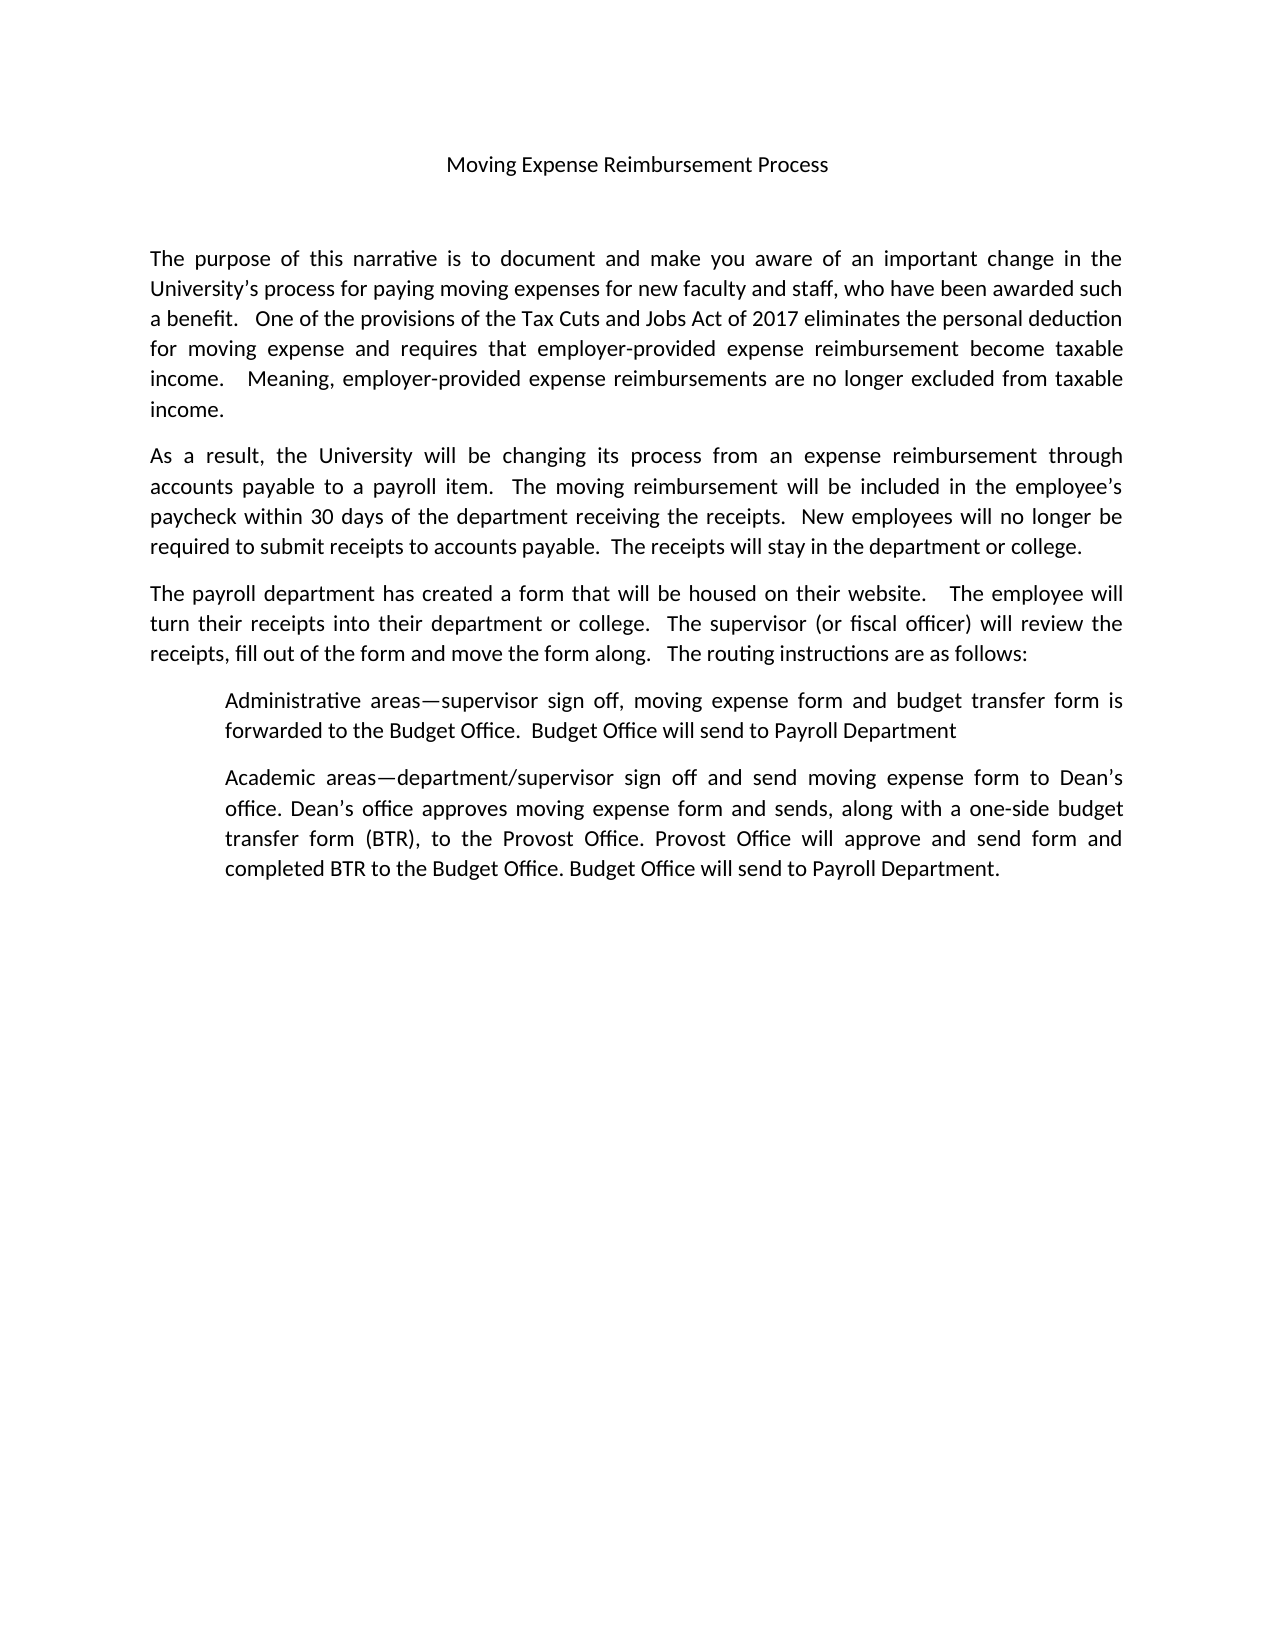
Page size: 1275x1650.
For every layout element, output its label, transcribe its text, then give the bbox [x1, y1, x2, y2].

text As a result, the University will be changing its process from an expense reimbursement through accounts payable to a payroll item. The moving reimbursement will be included in the employee’s paycheck within 30 days of the department receiving the receipts. New employees will no longer be required to submit receipts to accounts payable. The receipts will stay in the department or college. [150, 442, 1125, 560]
text Moving Expense Reimbursement Process [150, 150, 1125, 178]
text Administrative areas—supervisor sign off, moving expense form and budget transfer form is forwarded to the Budget Office. Budget Office will send to Payroll Department [225, 686, 1125, 745]
text The payroll department has created a form that will be housed on their website. The employee will turn their receipts into their department or college. The supervisor (or fiscal officer) will review the receipts, fill out of the form and move the form along. The routing instructions are as follows: [150, 579, 1125, 668]
text Academic areas—department/supervisor sign off and send moving expense form to Dean’s office. Dean’s office approves moving expense form and sends, along with a one-side budget transfer form (BTR), to the Provost Office. Provost Office will approve and send form and completed BTR to the Budget Office. Budget Office will send to Payroll Department. [225, 763, 1125, 882]
text The purpose of this narrative is to document and make you aware of an important change in the University’s process for paying moving expenses for new faculty and staff, who have been awarded such a benefit. One of the provisions of the Tax Cuts and Jobs Act of 2017 eliminates the personal deduction for moving expense and requires that employer-provided expense reimbursement become taxable income. Meaning, employer-provided expense reimbursements are no longer excluded from taxable income. [150, 244, 1125, 423]
